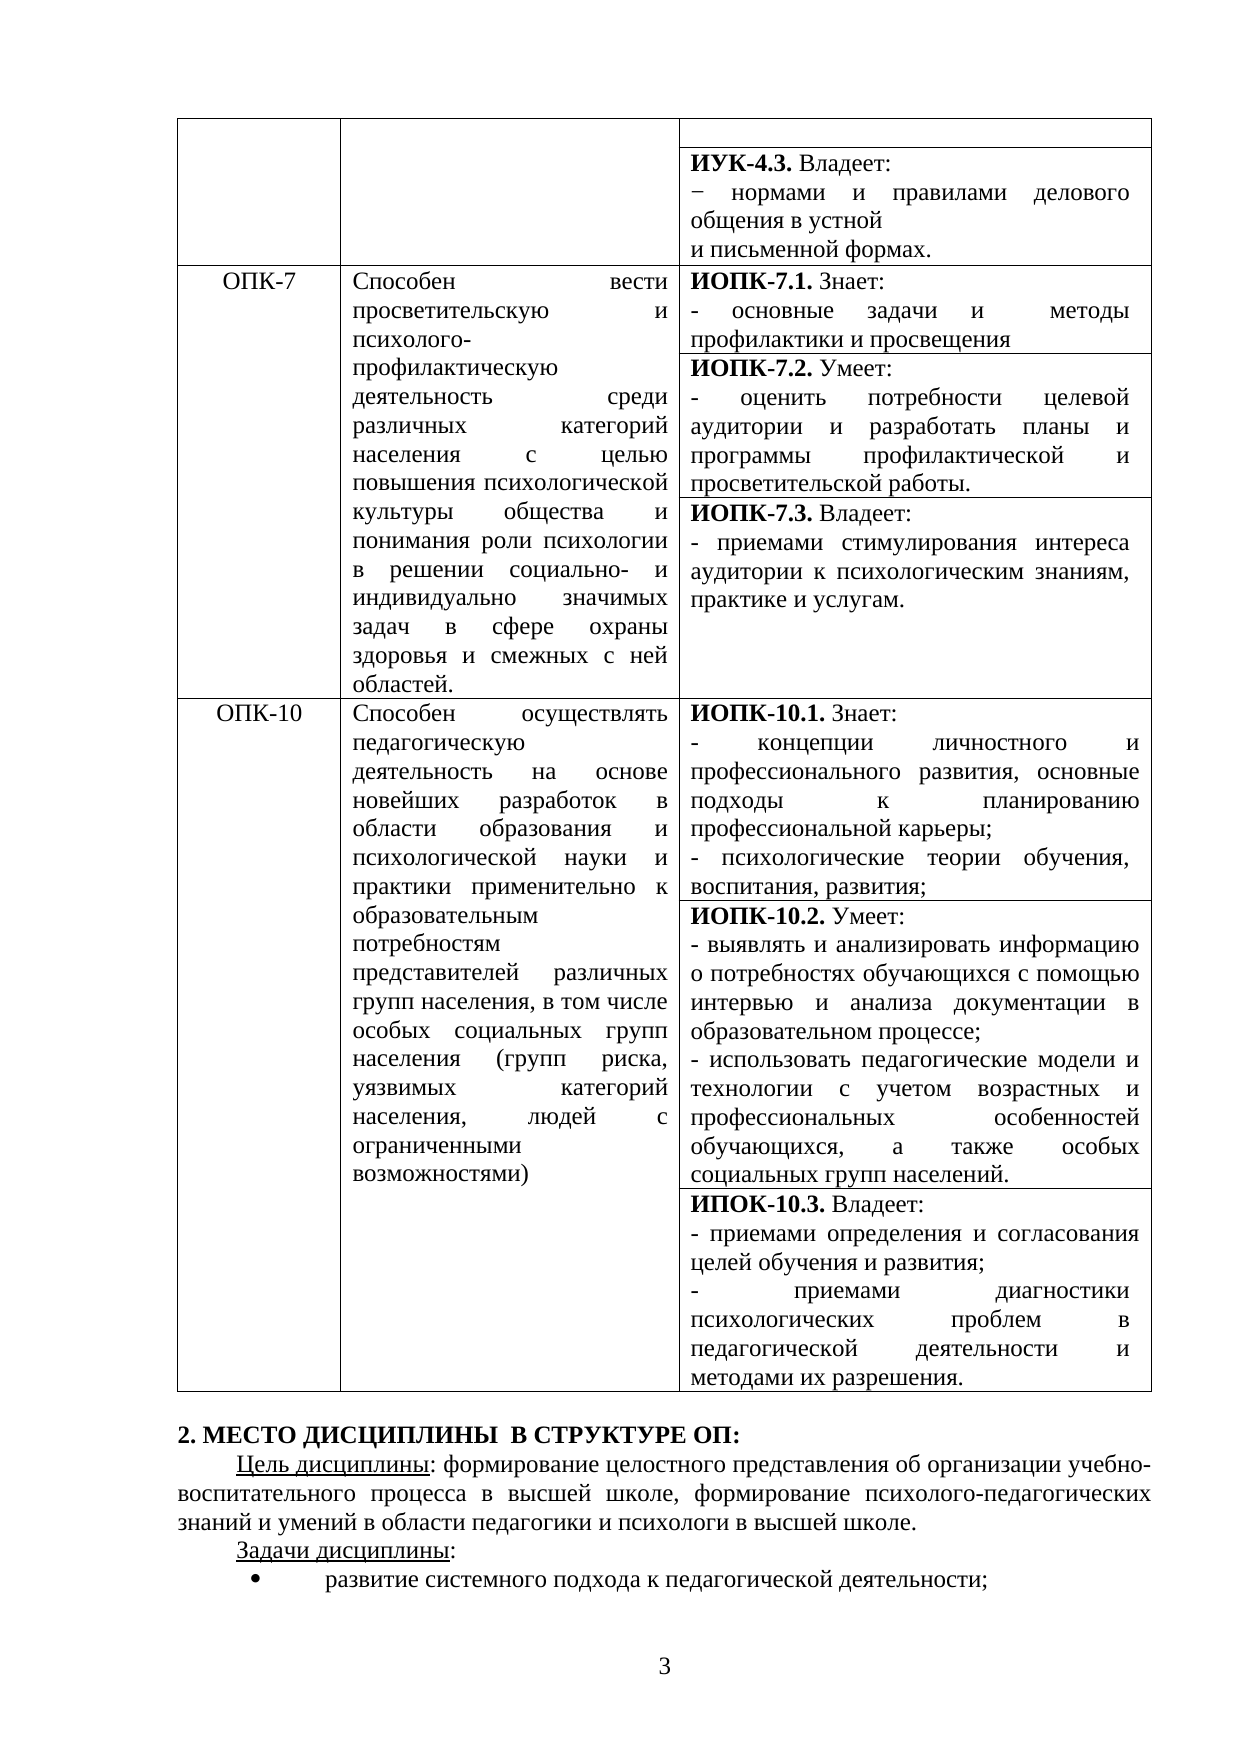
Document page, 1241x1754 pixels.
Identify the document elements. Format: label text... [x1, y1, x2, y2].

table_cell ИОПК-7.3. Владеет: - приемами стимулирования интереса аудитории к психологическим знаниям, практике и услугам. [680, 498, 1151, 697]
text Задачи дисциплины: [177, 1535, 1152, 1564]
text Цель дисциплины: формирование целостного представления об организации учебно-воспитательного процесса в высшей школе, формирование психолого-педагогических знаний и умений в области педагогики и психологи в высшей школе. [177, 1449, 1152, 1535]
table_cell ИУК-4.3. Владеет: − нормами и правилами делового общения в устной и письменной формах. [680, 148, 1151, 265]
table_cell ОПК-10 [178, 699, 340, 1391]
table_cell Способен вести просветительскую и психолого-профилактическую деятельность среди различных категорий населения с целью повышения психологической культуры общества и понимания роли психологии в решении социально- и индивидуально значимых задач в сфере охраны здоровья и смежных с ней областей. [341, 266, 679, 697]
table_cell Способен осуществлять педагогическую деятельность на основе новейших разработок в области образования и психологической науки и практики применительно к образовательным потребностям представителей различных групп населения, в том числе особых социальных групп населения (групп риска, уязвимых категорий населения, людей с ограниченными возможностями) [341, 699, 679, 1391]
table_cell ИОПК-10.1. Знает: - концепции личностного и профессионального развития, основные подходы к планированию профессиональной карьеры; - психологические теории обучения, воспитания, развития; [680, 699, 1151, 900]
table_cell ИОПК-7.2. Умеет: - оценить потребности целевой аудитории и разработать планы и программы профилактической и просветительской работы. [680, 354, 1151, 497]
table_cell ИОПК-7.1. Знает: - основные задачи и методы профилактики и просвещения [680, 266, 1151, 352]
text 2. Место дисциплины в структуре ОП: [177, 1420, 1152, 1449]
table_cell ОПК-7 [178, 266, 340, 697]
table_cell ИОПК-10.2. Умеет: - выявлять и анализировать информацию о потребностях обучающихся с помощью интервью и анализа документации в образовательном процессе; - использовать педагогические модели и технологии с учетом возрастных и профессиональных особенностей обучающихся, а также особых социальных групп населений. [680, 901, 1151, 1188]
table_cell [680, 119, 1151, 147]
table_cell ИПОК-10.3. Владеет: - приемами определения и согласования целей обучения и развития; - приемами диагностики психологических проблем в педагогической деятельности и методами их разрешения. [680, 1189, 1151, 1391]
list развитие системного подхода к педагогической деятельности; [177, 1564, 1152, 1593]
